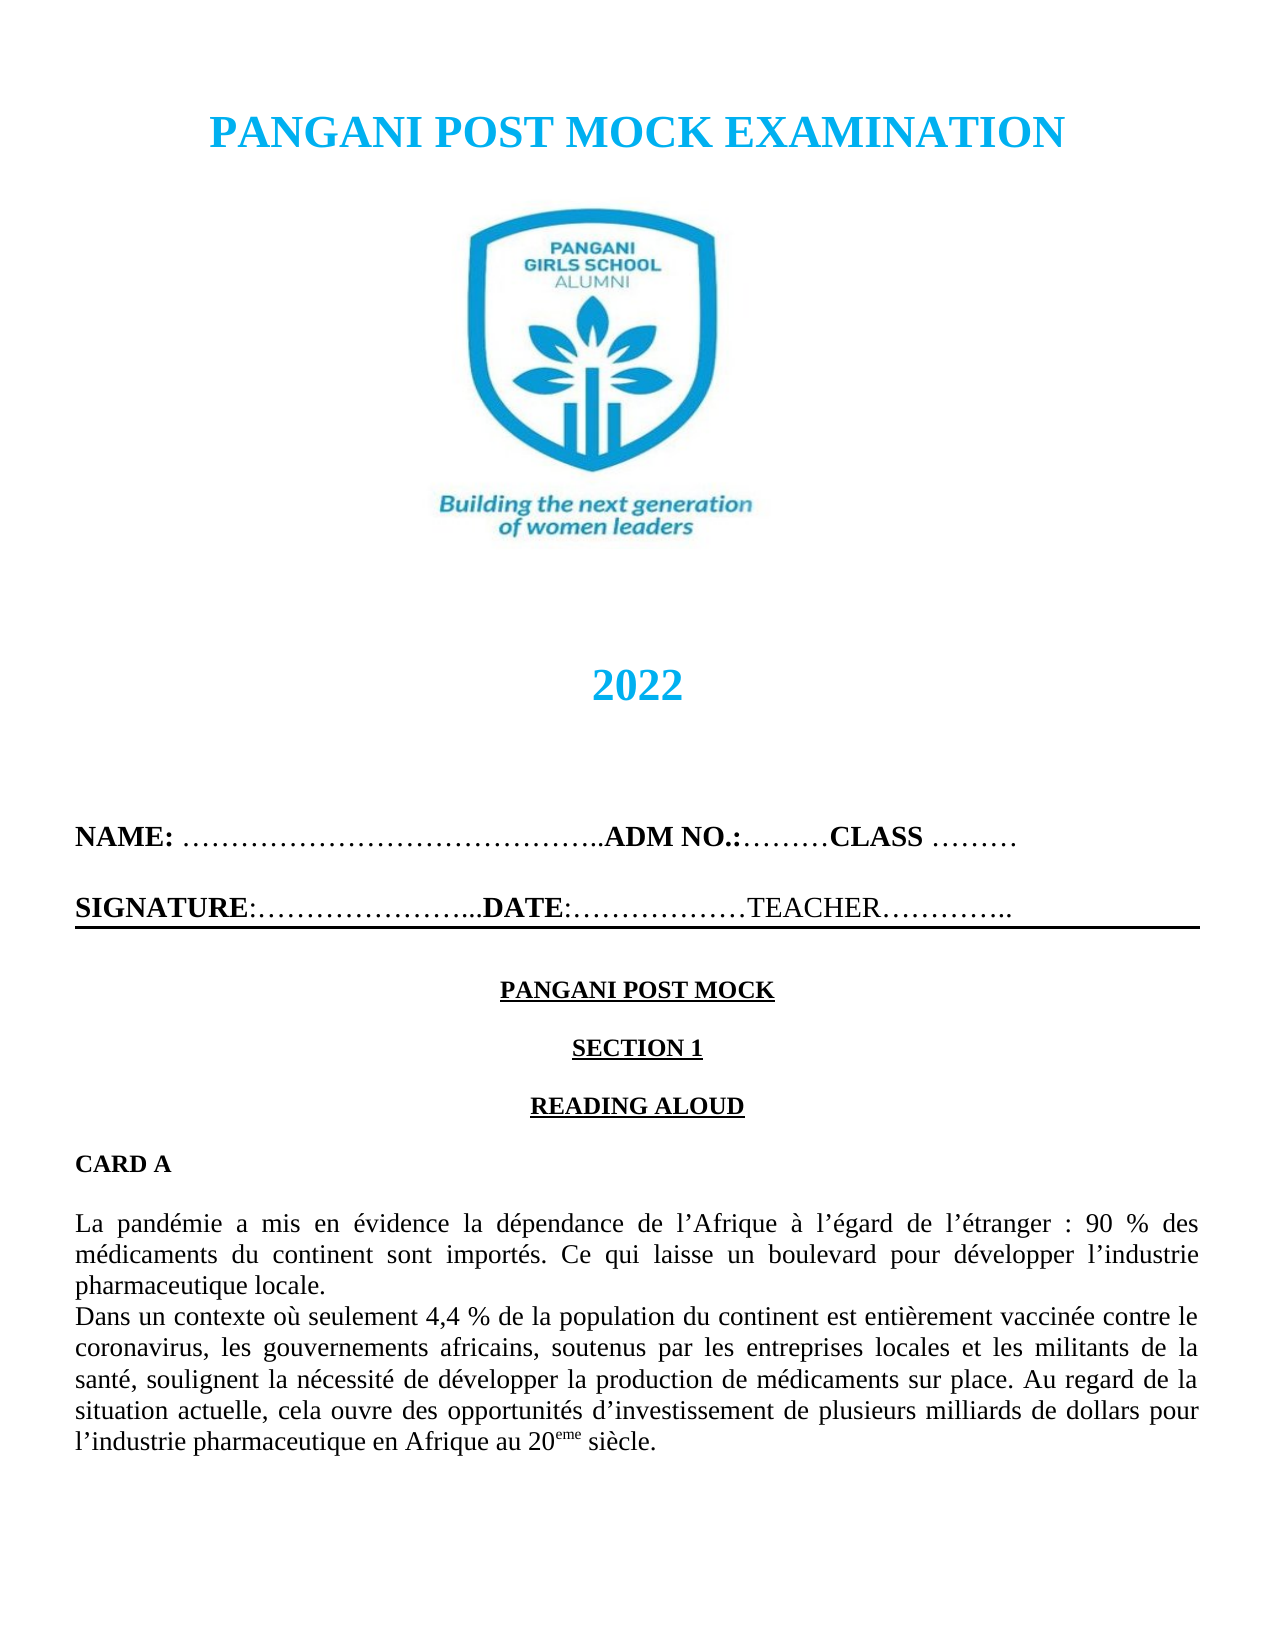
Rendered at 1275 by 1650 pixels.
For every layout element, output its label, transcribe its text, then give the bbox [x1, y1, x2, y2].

picture [354, 168, 847, 582]
text CARD A [75, 1149, 1200, 1178]
text PANGANI POST MOCK [75, 975, 1200, 1004]
text PANGANI POST MOCK EXAMINATION [75, 105, 1200, 158]
text SIGNATURE:…………………...DATE:………………TEACHER………….. [75, 891, 1200, 926]
text READING ALOUD [75, 1091, 1200, 1120]
text La pandémie a mis en évidence la dépendance de l’Afrique à l’égard de l’étranger : 90 % des médicaments du continent sont importés. Ce qui laisse un boulevard pour développer l’industrie pharmaceutique locale. [75, 1207, 1200, 1300]
text SECTION 1 [75, 1033, 1200, 1062]
text NAME: ……………………………………..ADM NO.:………CLASS ……… [75, 819, 1200, 853]
text 2022 [75, 657, 1200, 710]
text Dans un contexte où seulement 4,4 % de la population du continent est entièrement vaccinée contre le coronavirus, les gouvernements africains, soutenus par les entreprises locales et les militants de la santé, soulignent la nécessité de développer la production de médicaments sur place. Au regard de la situation actuelle, cela ouvre des opportunités d’investissement de plusieurs milliards de dollars pour l’industrie pharmaceutique en Afrique au 20eme siècle. [75, 1300, 1200, 1456]
